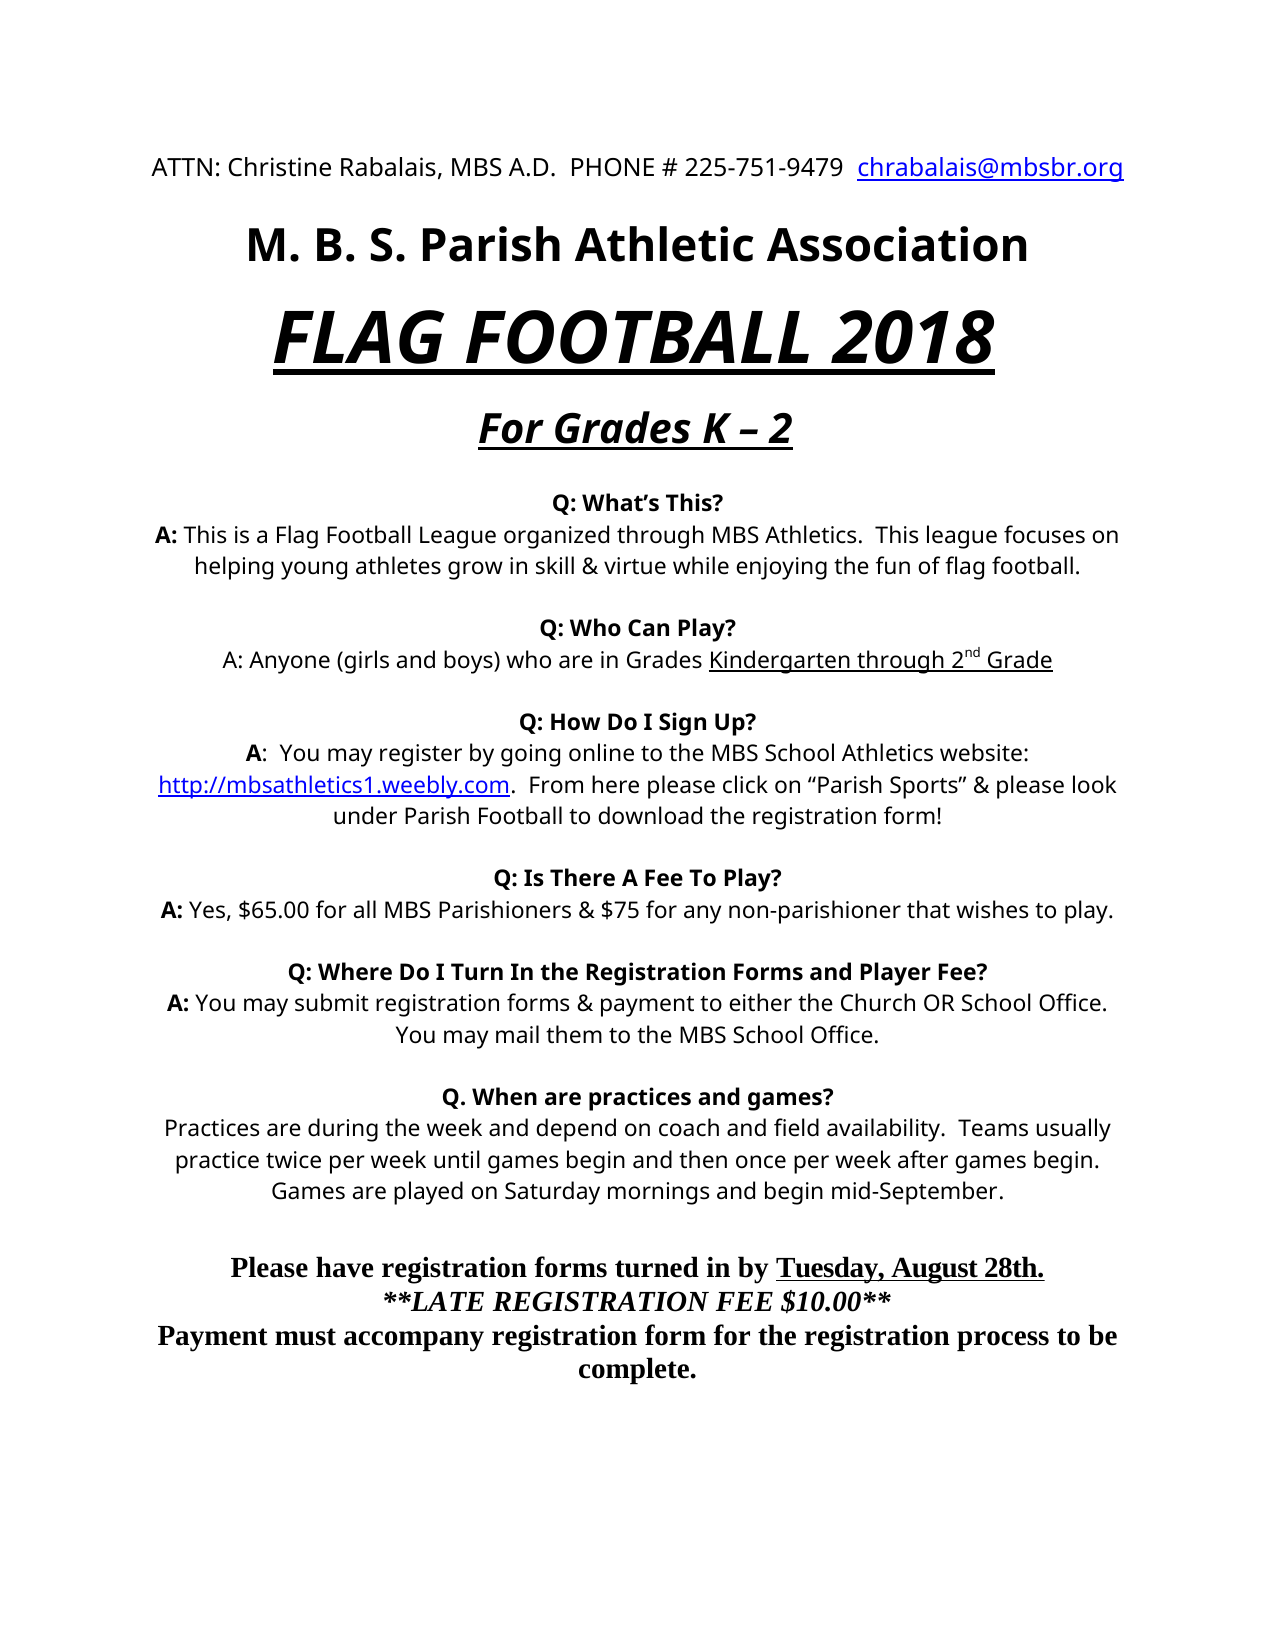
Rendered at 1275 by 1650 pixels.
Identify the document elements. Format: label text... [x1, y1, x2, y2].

text Q: What’s This? [150, 487, 1125, 519]
text For Grades K – 2 [150, 399, 1125, 456]
text http://mbsathletics1.weebly.com. From here please click on “Parish Sports” & please look under Parish Football to download the registration form! [150, 769, 1125, 831]
text A: This is a Flag Football League organized through MBS Athletics. This league focuses on helping young athletes grow in skill & virtue while enjoying the fun of flag football. [150, 519, 1125, 581]
text A: You may submit registration forms & payment to either the Church OR School Office. You may mail them to the MBS School Office. [150, 987, 1125, 1050]
text ATTN: Christine Rabalais, MBS A.D. PHONE # 225-751-9479 chrabalais@mbsbr.org [150, 150, 1125, 184]
text FLAG FOOTBALL 2018 [150, 286, 1125, 385]
text Q: Who Can Play? [150, 612, 1125, 644]
text A: Anyone (girls and boys) who are in Grades Kindergarten through 2nd Grade [150, 644, 1125, 675]
text A: You may register by going online to the MBS School Athletics website: [150, 737, 1125, 769]
text Q. When are practices and games? [150, 1081, 1125, 1112]
text A: Yes, $65.00 for all MBS Parishioners & $75 for any non-parishioner that wishes to play. [150, 894, 1125, 925]
text Practices are during the week and depend on coach and field availability. Teams usually practice twice per week until games begin and then once per week after games begin. Games are played on Saturday mornings and begin mid-September. [150, 1112, 1125, 1206]
text **LATE REGISTRATION FEE $10.00** [150, 1284, 1125, 1318]
text M. B. S. Parish Athletic Association [150, 212, 1125, 274]
text Q: Is There A Fee To Play? [150, 862, 1125, 894]
text Payment must accompany registration form for the registration process to be complete. [150, 1318, 1124, 1385]
text Please have registration forms turned in by Tuesday, August 28th. [150, 1251, 1125, 1284]
text Q: How Do I Sign Up? [150, 706, 1125, 737]
text Q: Where Do I Turn In the Registration Forms and Player Fee? [150, 956, 1125, 987]
